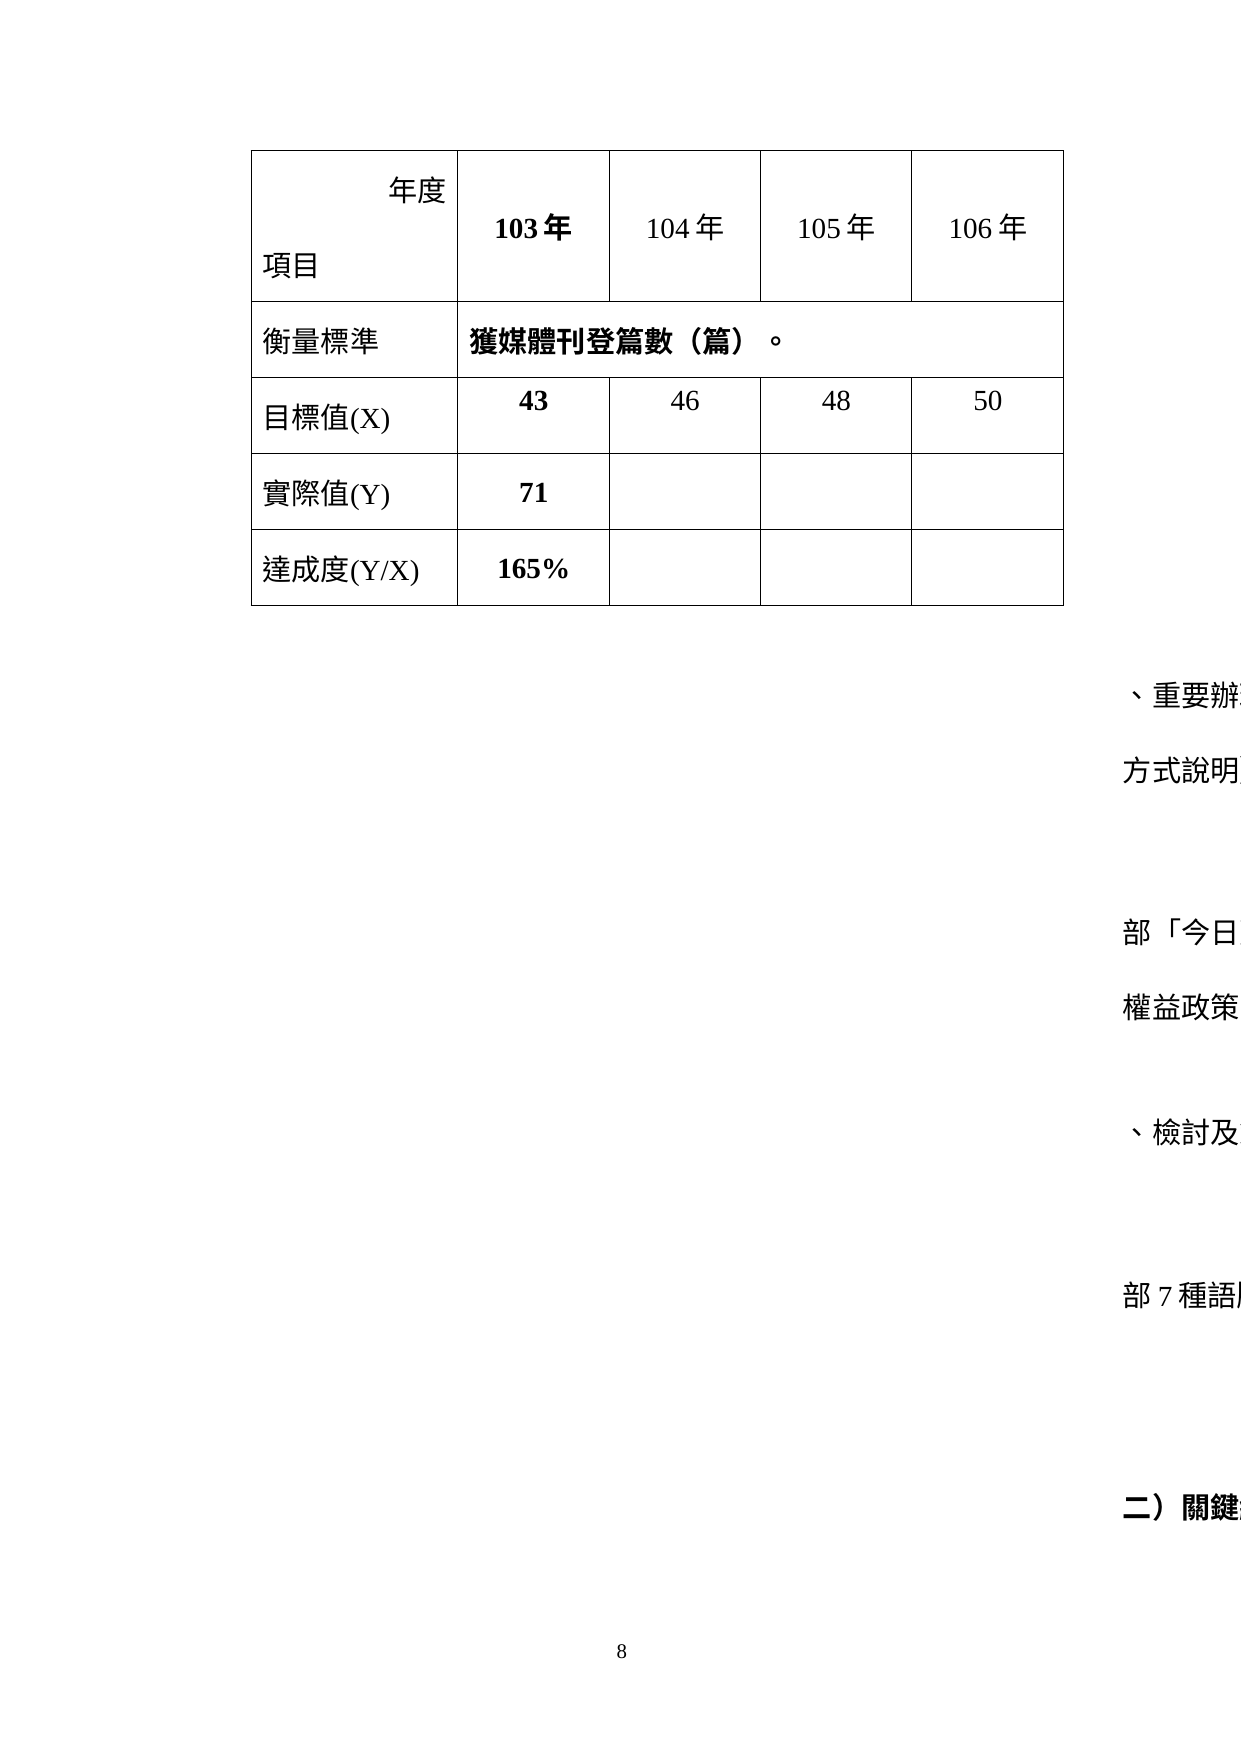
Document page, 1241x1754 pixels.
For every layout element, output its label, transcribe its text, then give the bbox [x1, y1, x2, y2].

table_cell 43 [458, 378, 609, 453]
table_cell 46 [610, 378, 760, 453]
text 2、重要辦理情形：【請摘述運用性別統計，分析性別差異，研訂促進性別平等之目標及策略、預算編列或調整情形，及所達成之促進性別平等具體成果等重要辦理情形，並以綜整方式說明】 [1123, 619, 1240, 806]
table_cell [761, 454, 911, 529]
table_header 104年 [610, 151, 760, 301]
table_header 年度 項目 [252, 151, 457, 301]
table_cell 實際值(Y) [252, 454, 457, 529]
table_header 106年 [912, 151, 1063, 301]
table_cell 71 [458, 454, 609, 529]
table_header 103年 [458, 151, 609, 301]
table_cell [912, 454, 1063, 529]
table_cell [610, 530, 760, 605]
text 3、檢討及策進作為：【檢討宜確實分析未達成目標之原因；策進作為宜具體、妥適、可行】 [1123, 1056, 1240, 1169]
table_cell 衡量標準 [252, 302, 457, 377]
list （二）關鍵績效指標2：協助國內婦女團體及原住民族婦女團體參與聯合國相關會議及活動。 [1123, 1394, 1240, 1544]
table_cell [610, 454, 760, 529]
table_cell [912, 530, 1063, 605]
table_cell 獲媒體刊登篇數（篇）。 [458, 302, 1063, 377]
text 本部「今日臺灣」電子報（Taiwan Today）、「臺灣評論」（Taiwan Review）、「臺灣光華雜誌」（Taiwan Panorama）等7種語版11種期刊，103年配合政府性別主流化及提升婦女權益政策，撰刊報導及專文共計71篇次，有助國際政、商、學界及民間人士瞭解我政府致力保護及提升婦女權益之作為。 [1123, 819, 1240, 1044]
table_cell 165% [458, 530, 609, 605]
table_cell 50 [912, 378, 1063, 453]
table_cell [761, 530, 911, 605]
text 本部7種語版11種期刊將持續配合政府性別主流化及提升婦女權益政策議題報導撰文，以向國際社會宣介我政府積極推動性別主流化及提升婦女權益之努力。 [1123, 1181, 1240, 1331]
table_header 105年 [761, 151, 911, 301]
table_cell 48 [761, 378, 911, 453]
table_cell 達成度(Y/X) [252, 530, 457, 605]
table_cell 目標值(X) [252, 378, 457, 453]
